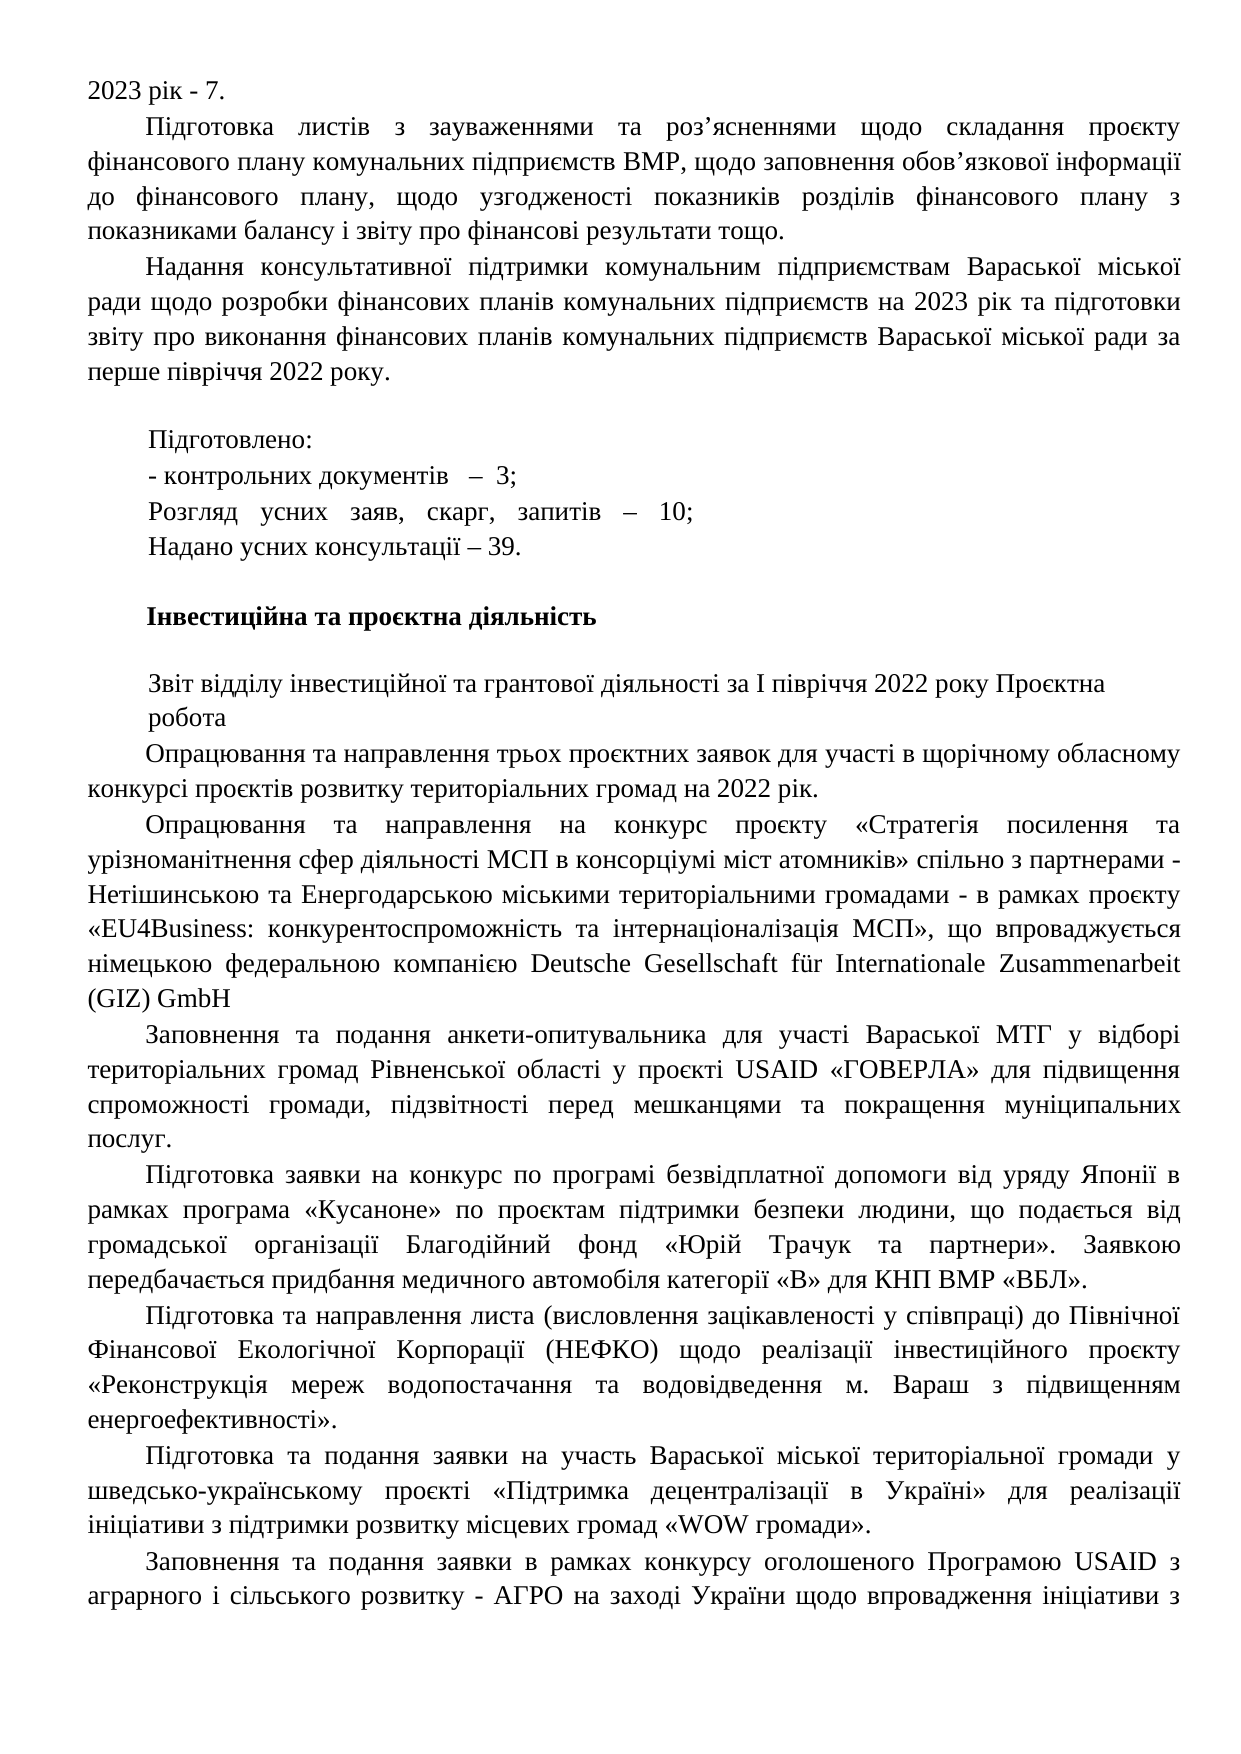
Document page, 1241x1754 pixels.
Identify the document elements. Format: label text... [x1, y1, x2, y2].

text 2023 рік - 7. [87, 74, 1182, 105]
subtitle Інвестиційна та проєктна діяльність [146, 599, 1201, 631]
text Надання консультативної підтримки комунальним підприємствам Вараської міської ради щодо розробки фінансових планів комунальних підприємств на 2023 рік та підготовки звіту про виконання фінансових планів комунальних підприємств Вараської міської ради за перше півріччя 2022 року. [87, 250, 1182, 386]
text Опрацювання та направлення трьох проєктних заявок для участі в щорічному обласному конкурсі проєктів розвитку територіальних громад на 2022 рік. [87, 737, 1182, 803]
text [87, 1544, 1182, 1611]
text Підготовка та направлення листа (висловлення зацікавленості у співпраці) до Північної Фінансової Екологічної Корпорації (НЕФКО) щодо реалізації інвестиційного проєкту «Реконструкція мереж водопостачання та водовідведення м. Вараш з підвищенням енергоефективності». [87, 1299, 1182, 1434]
text Підготовлено: [148, 423, 1182, 454]
text Заповнення та подання анкети-опитувальника для участі Вараської МТГ у відборі територіальних громад Рівненської області у проєкті USAID «ГОВЕРЛА» для підвищення спроможності громади, підзвітності перед мешканцями та покращення муніципальних послуг. [87, 1018, 1182, 1154]
text Підготовка листів з зауваженнями та роз’ясненнями щодо складання проєкту фінансового плану комунальних підприємств ВМР, щодо заповнення обов’язкової інформації до фінансового плану, щодо узгодженості показників розділів фінансового плану з показниками балансу і звіту про фінансові результати тощо. [87, 110, 1182, 246]
text - контрольних документів – 3; [148, 459, 1182, 490]
text Звіт відділу інвестиційної та грантової діяльності за І півріччя 2022 року Проєктна робота [148, 667, 1106, 733]
text Підготовка та подання заявки на участь Вараської міської територіальної громади у шведсько-українському проєкті «Підтримка децентралізації в Україні» для реалізації ініціативи з підтримки розвитку місцевих громад «WOW громади». [87, 1439, 1182, 1540]
text Розгляд усних заяв, скарг, запитів – 10; Надано усних консультації – 39. [148, 495, 694, 561]
text Опрацювання та направлення на конкурс проєкту «Стратегія посилення та урізноманітнення сфер діяльності МСП в консорціумі міст атомників» спільно з партнерами - Нетішинською та Енергодарською міськими територіальними громадами - в рамках проєкту «EU4Business: конкурентоспроможність та інтернаціоналізація МСП», що впроваджується німецькою федеральною компанією Deutsche Gesellschaft für Internationale Zusammenarbeit (GIZ) GmbH [87, 808, 1182, 1013]
text Підготовка заявки на конкурс по програмі безвідплатної допомоги від уряду Японії в рамках програма «Кусаноне» по проєктам підтримки безпеки людини, що подається від громадської організації Благодійний фонд «Юрій Трачук та партнери». Заявкою передбачається придбання медичного автомобіля категорії «В» для КНП ВМР «ВБЛ». [87, 1158, 1182, 1294]
